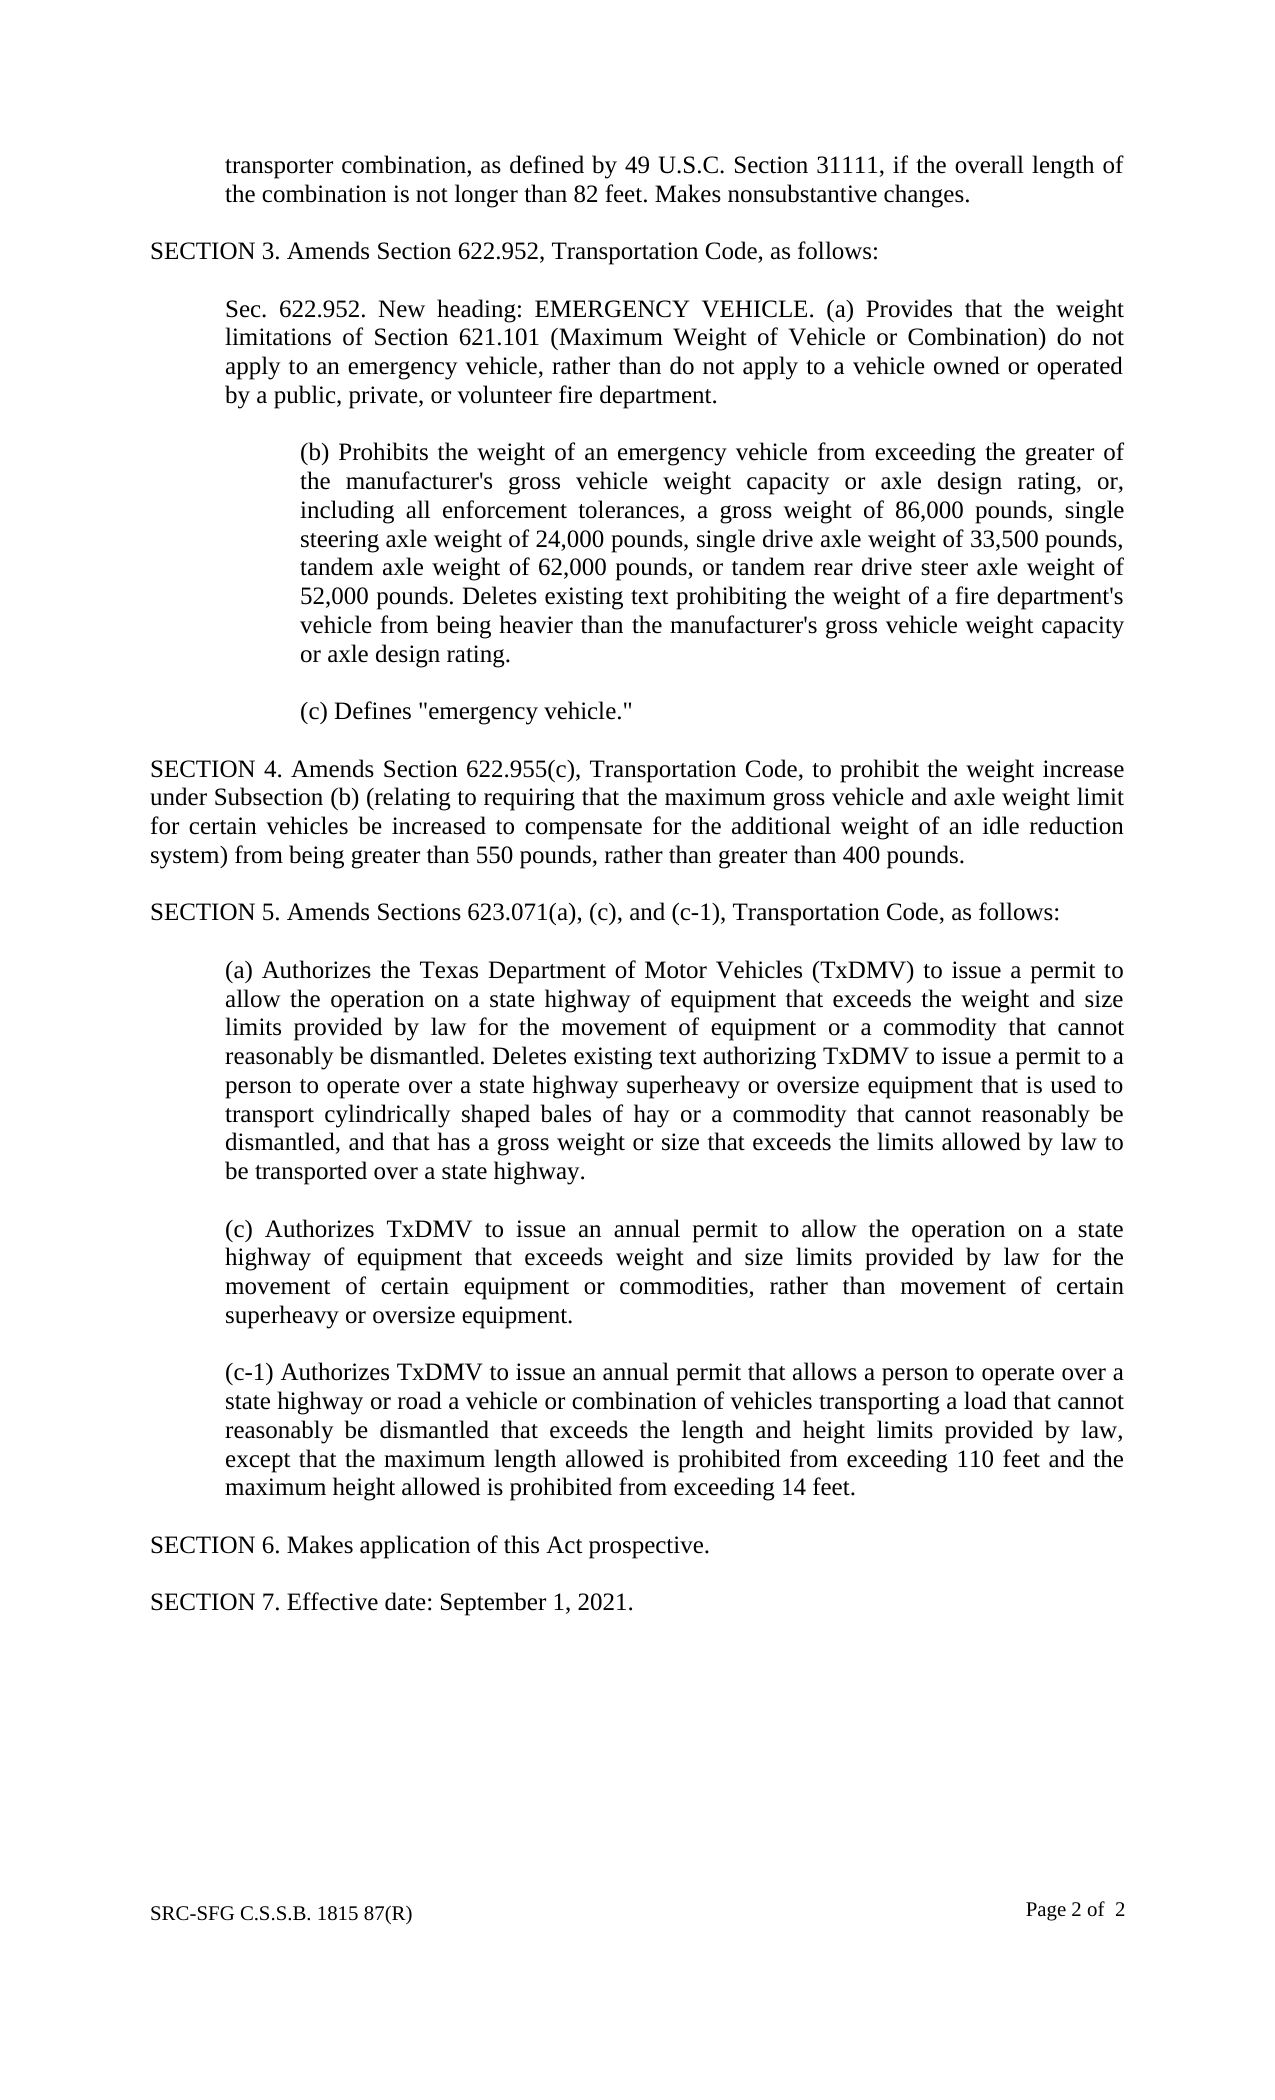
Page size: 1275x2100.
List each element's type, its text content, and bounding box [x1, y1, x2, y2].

text (c-1) Authorizes TxDMV to issue an annual permit that allows a person to operate over a state highway or road a vehicle or combination of vehicles transporting a load that cannot reasonably be dismantled that exceeds the length and height limits provided by law, except that the maximum length allowed is prohibited from exceeding 110 feet and the maximum height allowed is prohibited from exceeding 14 feet. [225, 1357, 1125, 1501]
text (c) Defines "emergency vehicle." [300, 696, 1125, 725]
text SECTION 4. Amends Section 622.955(c), Transportation Code, to prohibit the weight increase under Subsection (b) (relating to requiring that the maximum gross vehicle and axle weight limit for certain vehicles be increased to compensate for the additional weight of an idle reduction system) from being greater than 550 pounds, rather than greater than 400 pounds. [150, 754, 1125, 869]
text SECTION 6. Makes application of this Act prospective. [150, 1530, 1125, 1559]
text (c) Authorizes TxDMV to issue an annual permit to allow the operation on a state highway of equipment that exceeds weight and size limits provided by law for the movement of certain equipment or commodities, rather than movement of certain superheavy or oversize equipment. [225, 1214, 1125, 1329]
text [225, 150, 1125, 207]
text Sec. 622.952. New heading: EMERGENCY VEHICLE. (a) Provides that the weight limitations of Section 621.101 (Maximum Weight of Vehicle or Combination) do not apply to an emergency vehicle, rather than do not apply to a vehicle owned or operated by a public, private, or volunteer fire department. [225, 294, 1125, 409]
text (b) Prohibits the weight of an emergency vehicle from exceeding the greater of the manufacturer's gross vehicle weight capacity or axle design rating, or, including all enforcement tolerances, a gross weight of 86,000 pounds, single steering axle weight of 24,000 pounds, single drive axle weight of 33,500 pounds, tandem axle weight of 62,000 pounds, or tandem rear drive steer axle weight of 52,000 pounds. Deletes existing text prohibiting the weight of a fire department's vehicle from being heavier than the manufacturer's gross vehicle weight capacity or axle design rating. [300, 437, 1125, 667]
text (a) Authorizes the Texas Department of Motor Vehicles (TxDMV) to issue a permit to allow the operation on a state highway of equipment that exceeds the weight and size limits provided by law for the movement of equipment or a commodity that cannot reasonably be dismantled. Deletes existing text authorizing TxDMV to issue a permit to a person to operate over a state highway superheavy or oversize equipment that is used to transport cylindrically shaped bales of hay or a commodity that cannot reasonably be dismantled, and that has a gross weight or size that exceeds the limits allowed by law to be transported over a state highway. [225, 955, 1125, 1185]
text SECTION 3. Amends Section 622.952, Transportation Code, as follows: [150, 236, 1125, 265]
text SECTION 7. Effective date: September 1, 2021. [150, 1587, 1125, 1616]
text SECTION 5. Amends Sections 623.071(a), (c), and (c-1), Transportation Code, as follows: [150, 897, 1125, 926]
